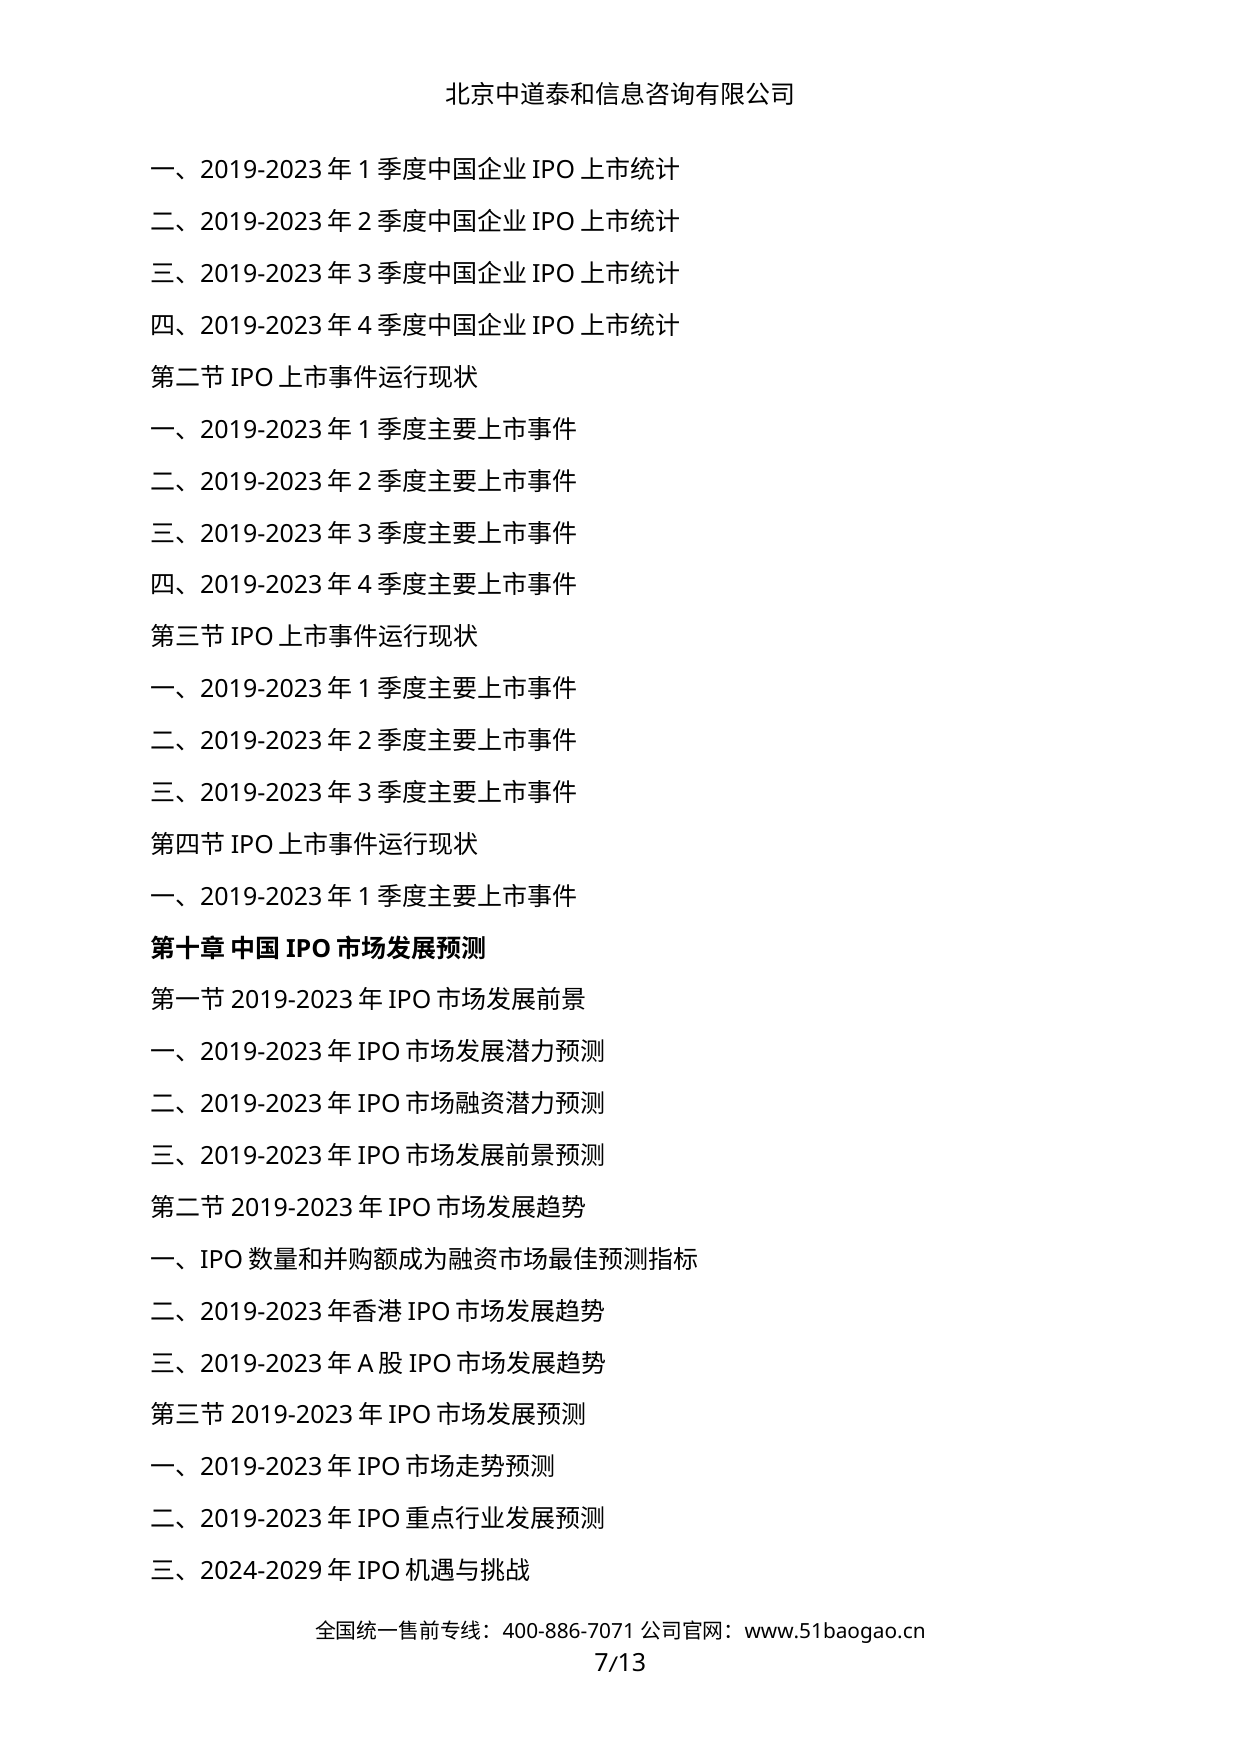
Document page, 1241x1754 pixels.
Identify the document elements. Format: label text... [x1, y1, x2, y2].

text 一、2019-2023年IPO市场发展潜力预测 [150, 1032, 1090, 1068]
text 一、2019-2023年1季度主要上市事件 [150, 876, 1090, 912]
text 四、2019-2023年4季度主要上市事件 [150, 565, 1090, 601]
text 第二节 2019-2023年IPO市场发展趋势 [150, 1187, 1090, 1224]
text 第三节 2019-2023年IPO市场发展预测 [150, 1395, 1090, 1431]
text 一、2019-2023年IPO市场走势预测 [150, 1447, 1090, 1483]
text 第四节 IPO上市事件运行现状 [150, 824, 1090, 861]
text 二、2019-2023年香港IPO市场发展趋势 [150, 1291, 1090, 1327]
text 三、2019-2023年A股IPO市场发展趋势 [150, 1343, 1090, 1379]
text 第三节 IPO上市事件运行现状 [150, 617, 1090, 653]
text 二、2019-2023年2季度中国企业IPO上市统计 [150, 202, 1090, 238]
text 第二节 IPO上市事件运行现状 [150, 357, 1090, 394]
text 四、2019-2023年4季度中国企业IPO上市统计 [150, 306, 1090, 342]
text 三、2019-2023年IPO市场发展前景预测 [150, 1136, 1090, 1172]
text 第一节 2019-2023年IPO市场发展前景 [150, 980, 1090, 1016]
text 二、2019-2023年IPO市场融资潜力预测 [150, 1084, 1090, 1120]
text 三、2019-2023年3季度中国企业IPO上市统计 [150, 254, 1090, 290]
text 一、IPO数量和并购额成为融资市场最佳预测指标 [150, 1239, 1090, 1276]
text 三、2019-2023年3季度主要上市事件 [150, 772, 1090, 809]
text 一、2019-2023年1季度中国企业IPO上市统计 [150, 150, 1090, 186]
text 一、2019-2023年1季度主要上市事件 [150, 669, 1090, 705]
text 一、2019-2023年1季度主要上市事件 [150, 409, 1090, 446]
text 三、2024-2029年IPO机遇与挑战 [150, 1551, 1090, 1587]
text 二、2019-2023年2季度主要上市事件 [150, 721, 1090, 757]
text 三、2019-2023年3季度主要上市事件 [150, 513, 1090, 549]
text 二、2019-2023年IPO重点行业发展预测 [150, 1499, 1090, 1535]
text 第十章 中国IPO市场发展预测 [150, 928, 1090, 964]
text 二、2019-2023年2季度主要上市事件 [150, 461, 1090, 497]
